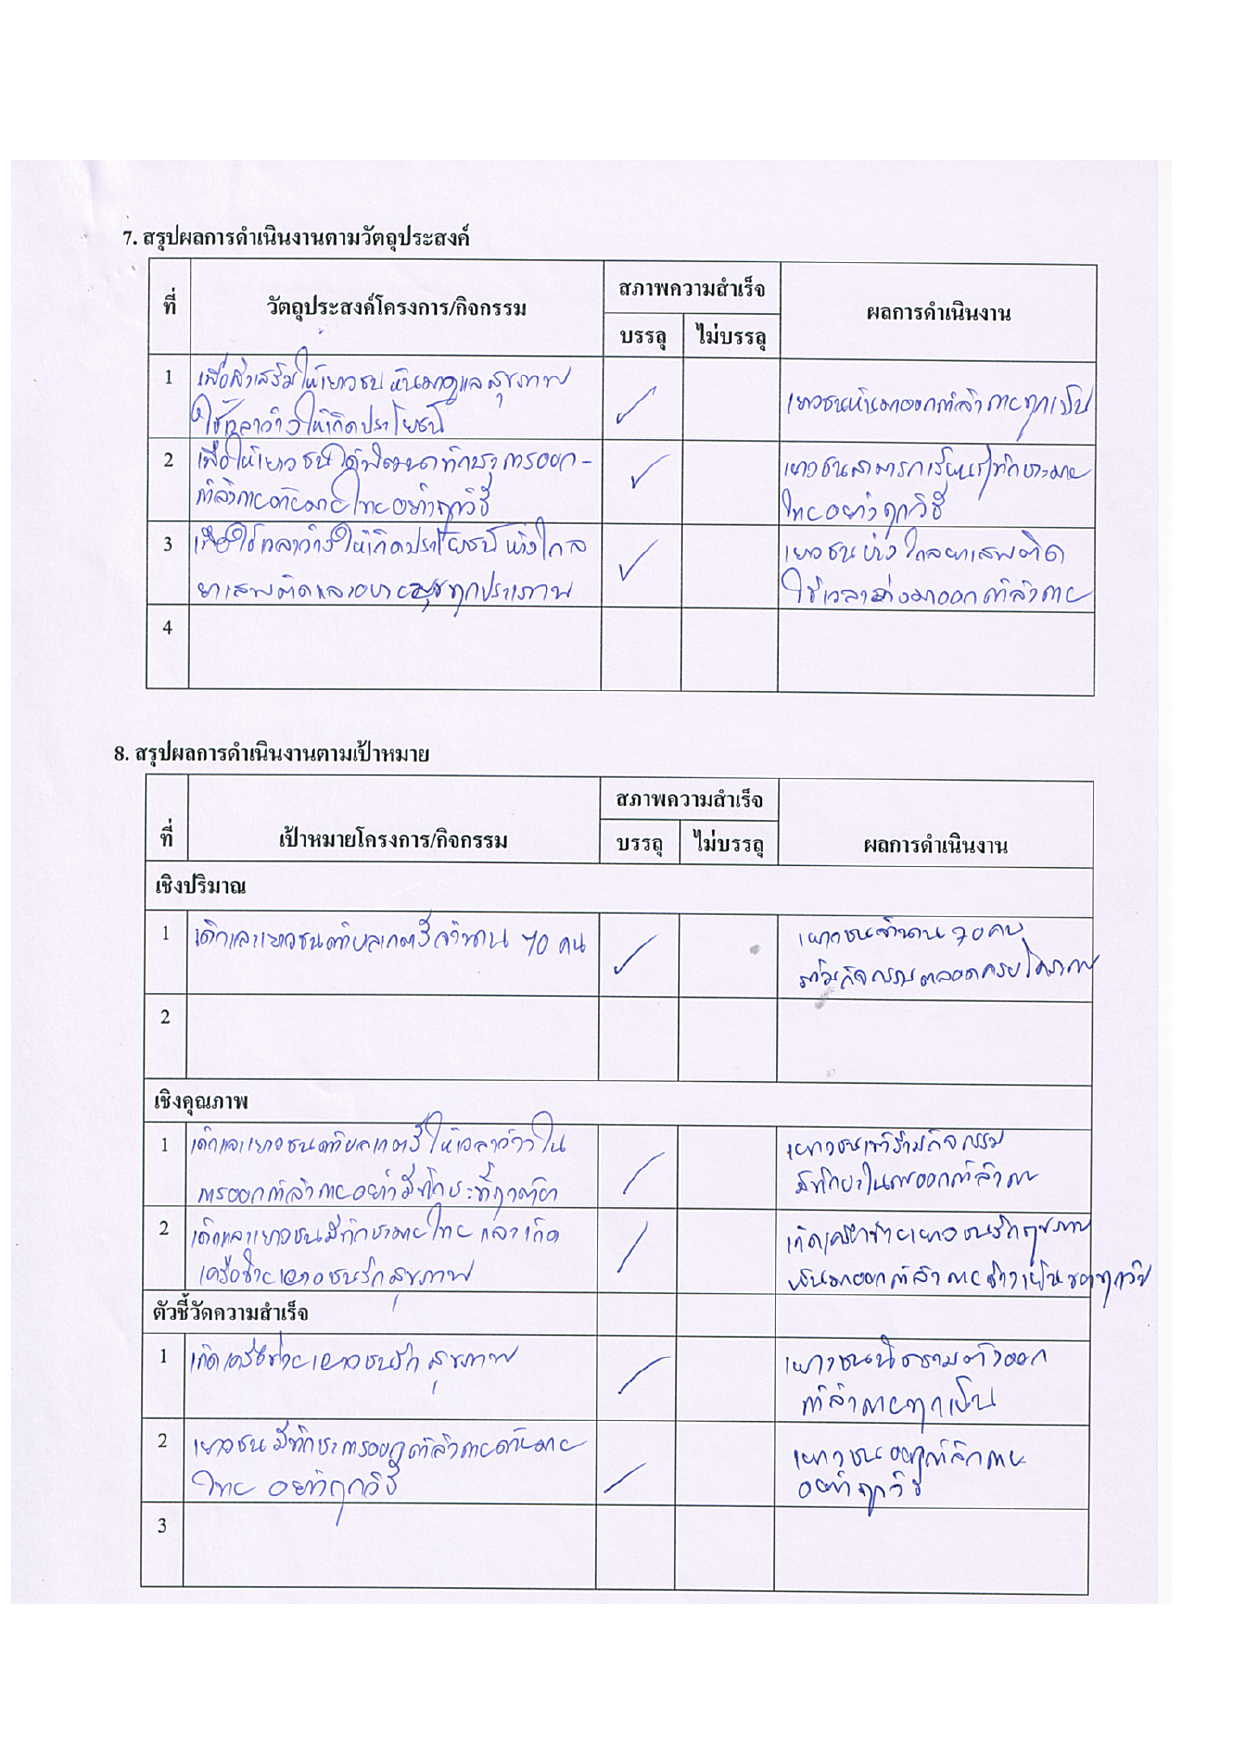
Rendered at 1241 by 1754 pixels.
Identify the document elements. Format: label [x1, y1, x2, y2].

picture [0, 150, 1182, 1604]
